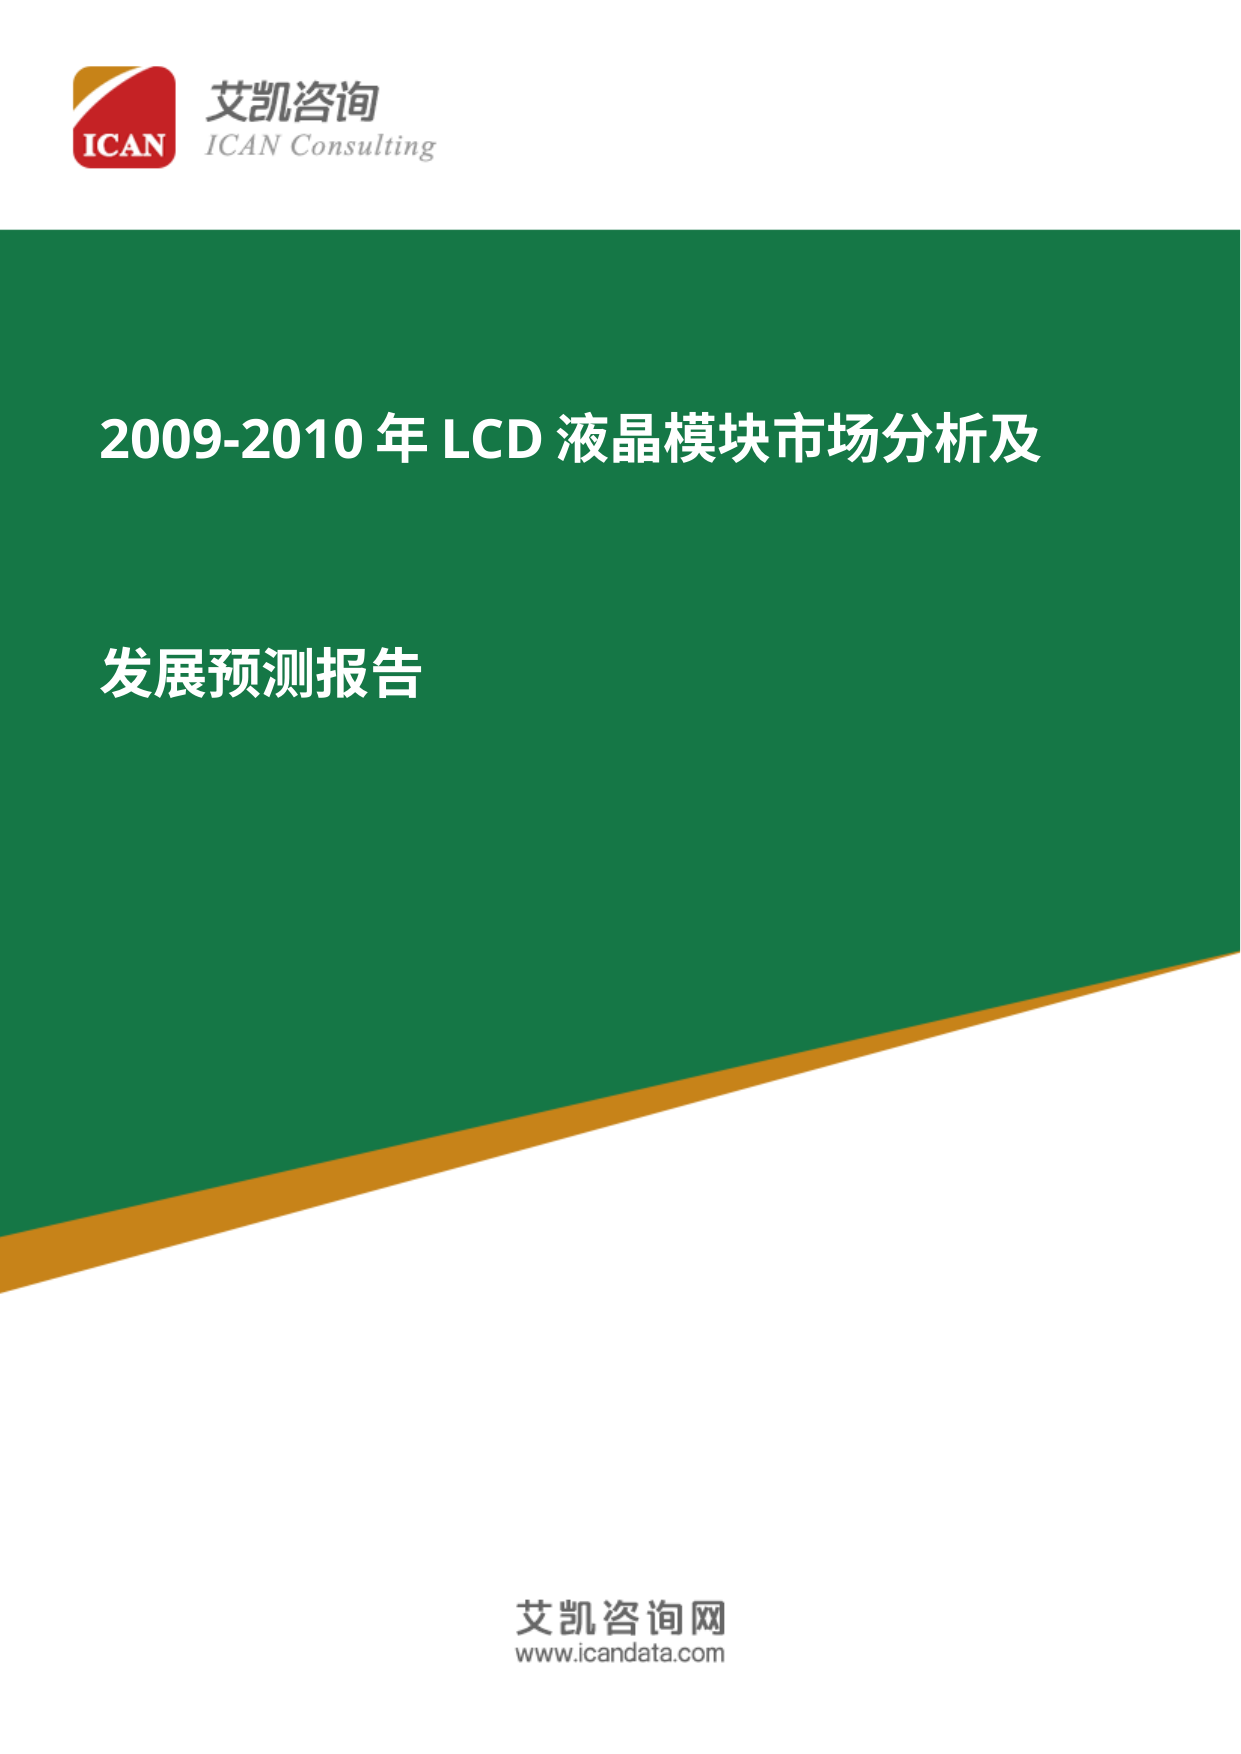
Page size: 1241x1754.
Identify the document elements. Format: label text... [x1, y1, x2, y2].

subtitle 2009-2010年LCD液晶模块市场分析及发展预测报告 [99, 386, 1053, 718]
picture [0, 5, 1241, 1754]
